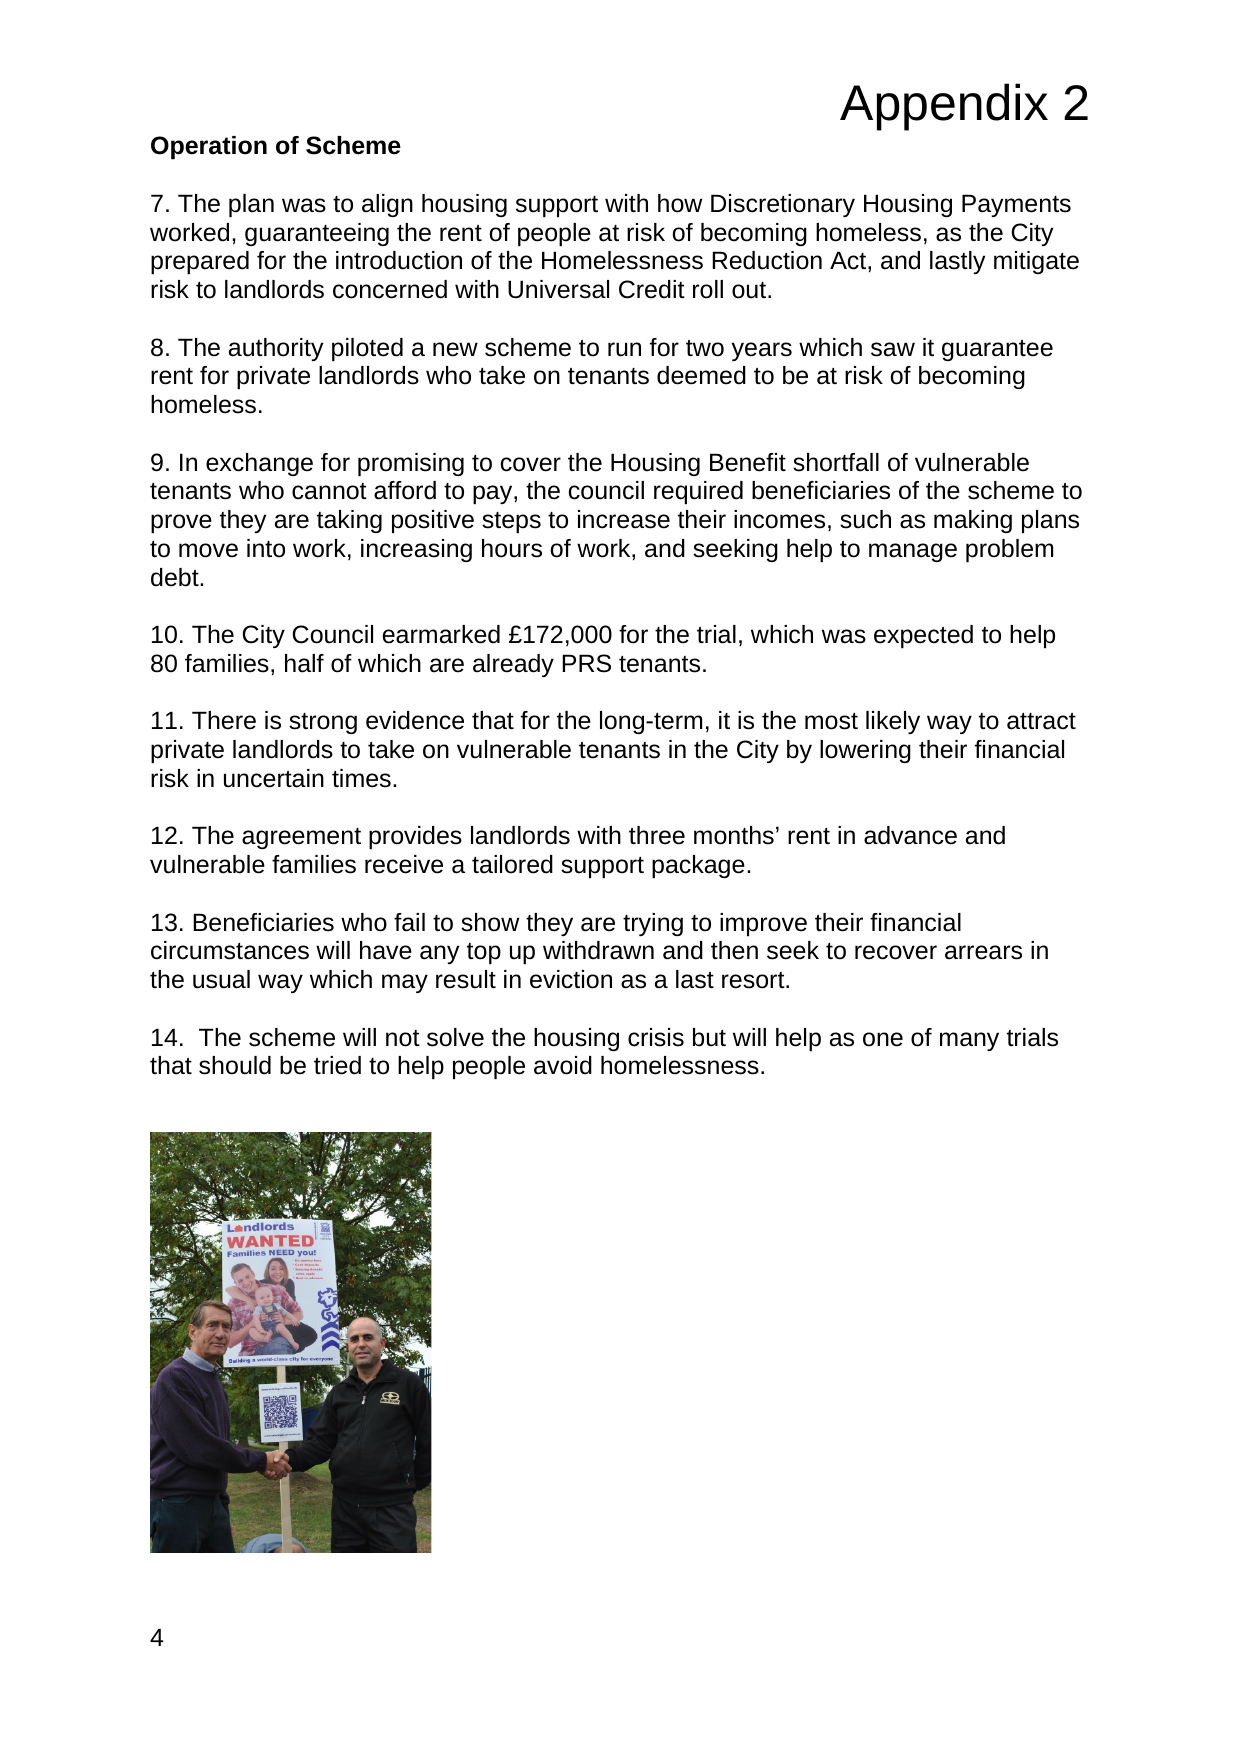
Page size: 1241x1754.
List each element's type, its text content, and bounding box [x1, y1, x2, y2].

text 12. The agreement provides landlords with three months’ rent in advance and vulnerable families receive a tailored support package. [150, 821, 1090, 879]
text 14. The scheme will not solve the housing crisis but will help as one of many trials that should be tried to help people avoid homelessness. [150, 1023, 1090, 1080]
text Operation of Scheme [150, 131, 1090, 160]
text worked, guaranteeing the rent of people at risk of becoming homeless, as the City [150, 218, 1090, 246]
text 13. Beneficiaries who fail to show they are trying to improve their financial circumstances will have any top up withdrawn and then seek to recover arrears in the usual way which may result in eviction as a last resort. [150, 908, 1090, 994]
text prepared for the introduction of the Homelessness Reduction Act, and lastly mitigate [150, 246, 1090, 275]
picture [150, 1132, 432, 1553]
text 7. The plan was to align housing support with how Discretionary Housing Payments [150, 189, 1090, 218]
text risk to landlords concerned with Universal Credit roll out. [150, 275, 1090, 304]
text 11. There is strong evidence that for the long-term, it is the most likely way to attract private landlords to take on vulnerable tenants in the City by lowering their financial risk in uncertain times. [150, 706, 1090, 793]
text 9. In exchange for promising to cover the Housing Benefit shortfall of vulnerable tenants who cannot afford to pay, the council required beneficiaries of the scheme to prove they are taking positive steps to increase their incomes, such as making plans to move into work, increasing hours of work, and seeking help to manage problem debt. [150, 448, 1090, 591]
text 10. The City Council earmarked £172,000 for the trial, which was expected to help 80 families, half of which are already PRS tenants. [150, 620, 1090, 678]
text 8. The authority piloted a new scheme to run for two years which saw it guarantee rent for private landlords who take on tenants deemed to be at risk of becoming homeless. [150, 333, 1090, 419]
